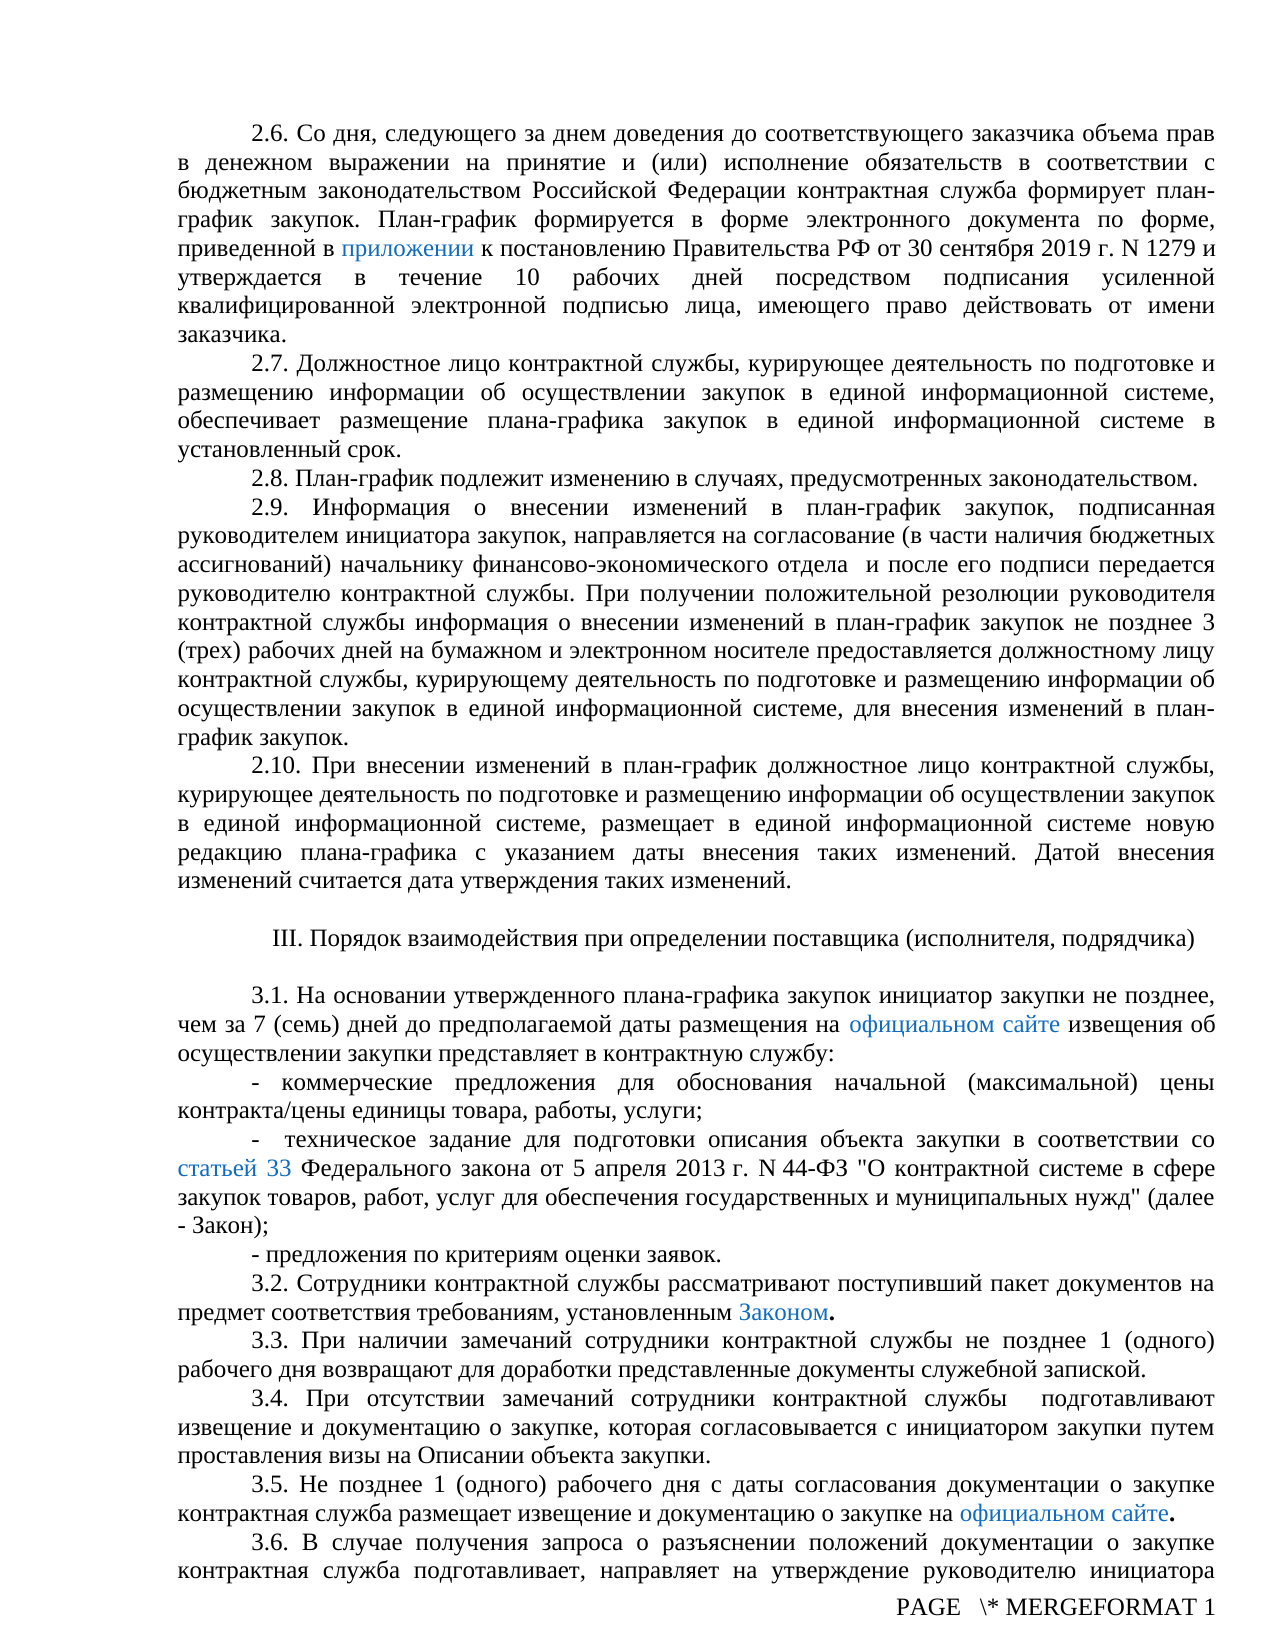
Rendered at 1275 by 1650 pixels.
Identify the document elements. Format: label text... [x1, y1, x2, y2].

text 2.6. Со дня, следующего за днем доведения до соответствующего заказчика объема прав в денежном выражении на принятие и (или) исполнение обязательств в соответствии с бюджетным законодательством Российской Федерации контрактная служба формирует план-график закупок. План-график формируется в форме электронного документа по форме, приведенной в приложении к постановлению Правительства РФ от 30 сентября 2019 г. N 1279 и утверждается в течение 10 рабочих дней посредством подписания усиленной квалифицированной электронной подписью лица, имеющего право действовать от имени заказчика. [177, 118, 1216, 348]
text 3.2. Сотрудники контрактной службы рассматривают поступивший пакет документов на предмет соответствия требованиям, установленным Законом. [177, 1268, 1216, 1326]
text 3.3. При наличии замечаний сотрудники контрактной службы не позднее 1 (одного) рабочего дня возвращают для доработки представленные документы служебной запиской. [177, 1326, 1216, 1383]
text 2.9. Информация о внесении изменений в план-график закупок, подписанная руководителем инициатора закупок, направляется на согласование (в части наличия бюджетных ассигнований) начальнику финансово-экономического отдела и после его подписи передается руководителю контрактной службы. При получении положительной резолюции руководителя контрактной службы информация о внесении изменений в план-график закупок не позднее 3 (трех) рабочих дней на бумажном и электронном носителе предоставляется должностному лицу контрактной службы, курирующему деятельность по подготовке и размещению информации об осуществлении закупок в единой информационной системе, для внесения изменений в план-график закупок. [177, 492, 1216, 751]
text - коммерческие предложения для обоснования начальной (максимальной) цены контракта/цены единицы товара, работы, услуги; [177, 1067, 1216, 1124]
text 2.8. План-график подлежит изменению в случаях, предусмотренных законодательством. [177, 463, 1216, 492]
text - предложения по критериям оценки заявок. [177, 1239, 1216, 1268]
text 2.7. Должностное лицо контрактной службы, курирующее деятельность по подготовке и размещению информации об осуществлении закупок в единой информационной системе, обеспечивает размещение плана-графика закупок в единой информационной системе в установленный срок. [177, 348, 1216, 463]
text 3.4. При отсутствии замечаний сотрудники контрактной службы подготавливают извещение и документацию о закупке, которая согласовывается с инициатором закупки путем проставления визы на Описании объекта закупки. [177, 1383, 1216, 1469]
text - техническое задание для подготовки описания объекта закупки в соответствии со статьей 33 Федерального закона от 5 апреля 2013 г. N 44-ФЗ "О контрактной системе в сфере закупок товаров, работ, услуг для обеспечения государственных и муниципальных нужд" (далее - Закон); [177, 1124, 1216, 1239]
text 3.5. Не позднее 1 (одного) рабочего дня с даты согласования документации о закупке контрактная служба размещает извещение и документацию о закупке на официальном сайте. [177, 1469, 1216, 1527]
subtitle III. Порядок взаимодействия при определении поставщика (исполнителя, подрядчика) [177, 923, 1216, 952]
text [177, 1527, 1216, 1584]
text 3.1. На основании утвержденного плана-графика закупок инициатор закупки не позднее, чем за 7 (семь) дней до предполагаемой даты размещения на официальном сайте извещения об осуществлении закупки представляет в контрактную службу: [177, 981, 1216, 1067]
text 2.10. При внесении изменений в план-график должностное лицо контрактной службы, курирующее деятельность по подготовке и размещению информации об осуществлении закупок в единой информационной системе, размещает в единой информационной системе новую редакцию плана-графика с указанием даты внесения таких изменений. Датой внесения изменений считается дата утверждения таких изменений. [177, 751, 1216, 894]
